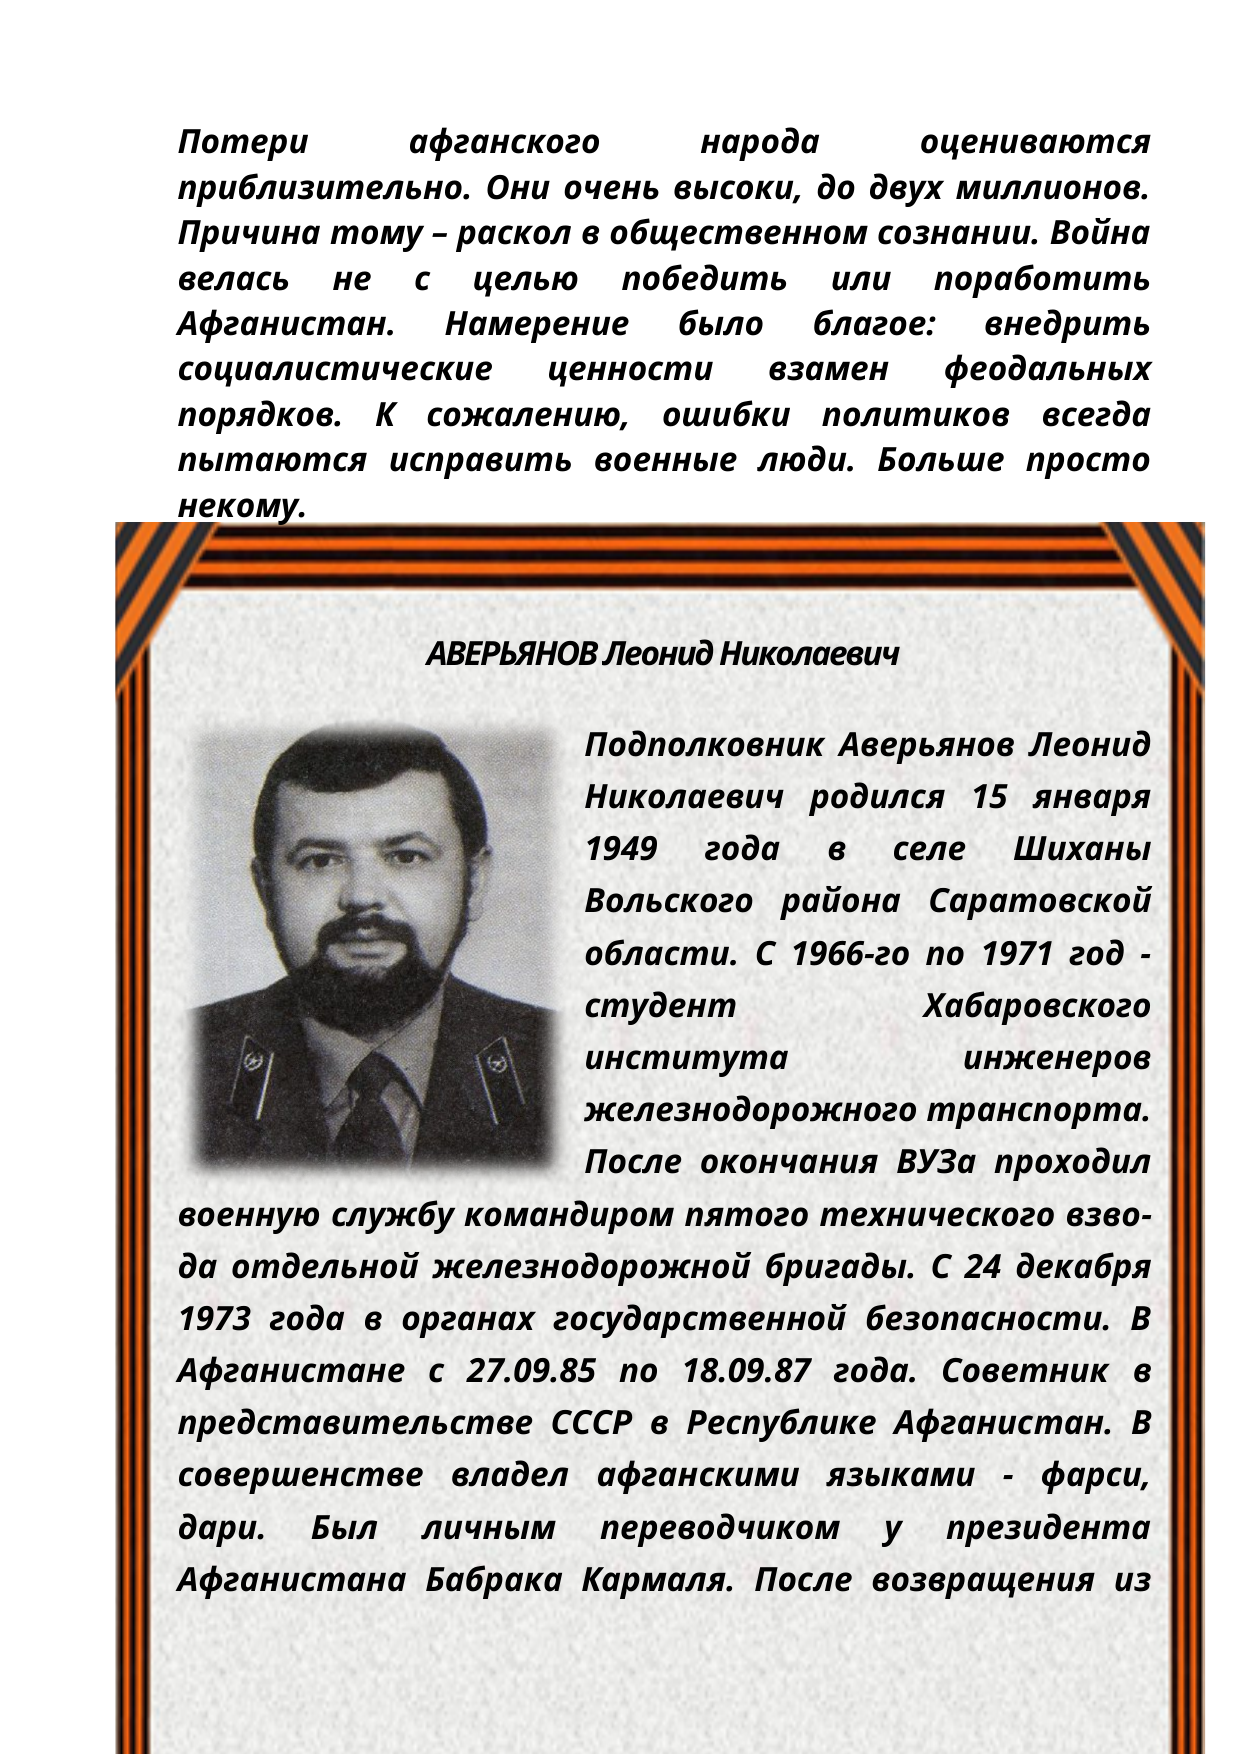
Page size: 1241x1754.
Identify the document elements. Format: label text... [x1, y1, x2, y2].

picture [115, 522, 1206, 1754]
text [177, 721, 1152, 1601]
text Потери афганского народа оцениваются приблизительно. Они очень высоки, до двух миллионов. Причина тому – раскол в общественном сознании. Война велась не с целью победить или поработить Афганистан. Намерение было благое: внедрить социалистические ценности взамен феодальных порядков. К сожалению, ошибки политиков всегда пытаются исправить военные люди. Больше просто некому. [177, 118, 1152, 527]
text АВЕРЬЯНОВ Леонид Николаевич [177, 630, 1152, 675]
